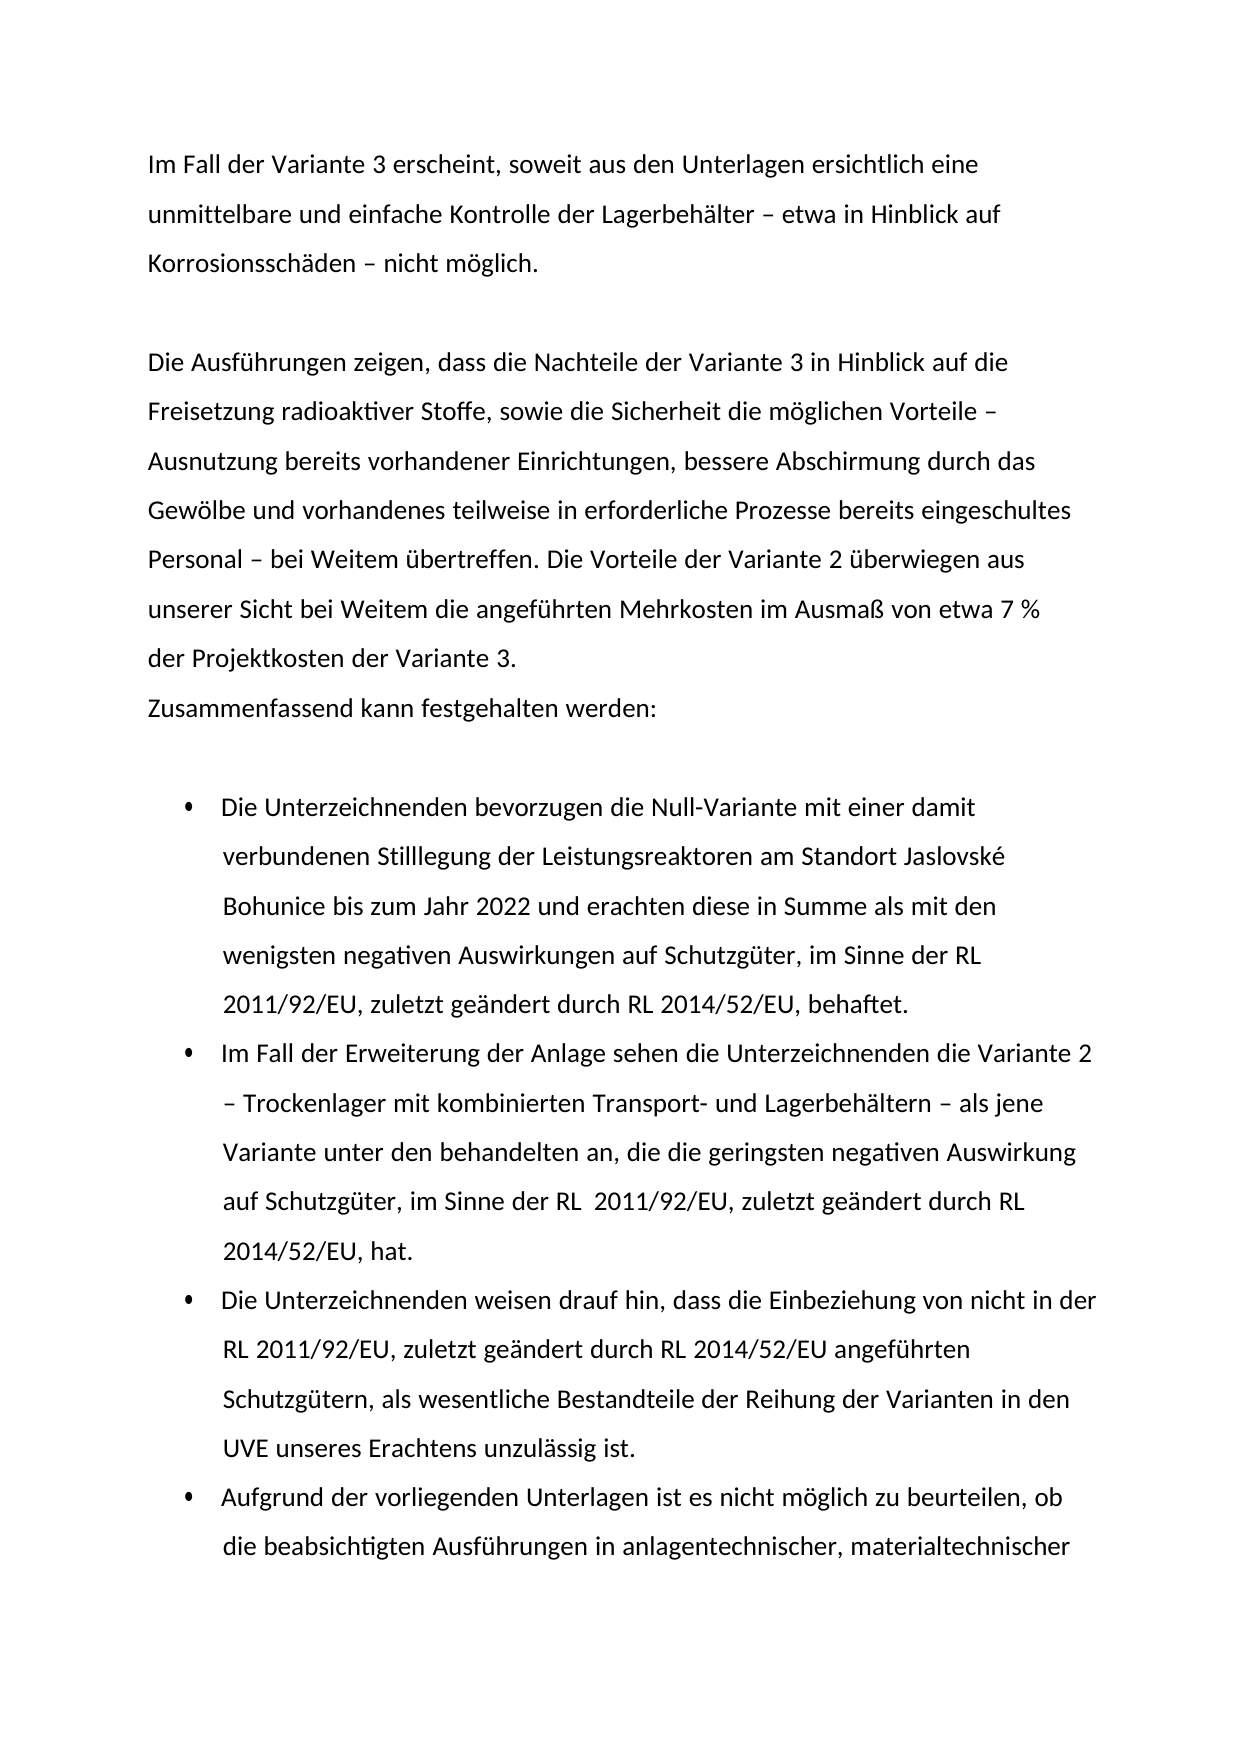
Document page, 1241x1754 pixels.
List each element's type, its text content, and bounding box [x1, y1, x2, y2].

text Im Fall der Variante 3 erscheint, soweit aus den Unterlagen ersichtlich eine unmittelbare und einfache Kontrolle der Lagerbehälter – etwa in Hinblick auf Korrosionsschäden – nicht möglich. [148, 148, 1001, 279]
text  Die Unterzeichnenden bevorzugen die Null-Variante mit einer damit verbundenen Stilllegung der Leistungsreaktoren am Standort Jaslovské Bohunice bis zum Jahr 2022 und erachten diese in Summe als mit den wenigsten negativen Auswirkungen auf Schutzgüter, im Sinne der RL [185, 790, 1008, 971]
text 2014/52/EU, hat. [223, 1234, 1103, 1267]
text  Im Fall der Erweiterung der Anlage sehen die Unterzeichnenden die Variante 2 [185, 1037, 1103, 1070]
text  Die Unterzeichnenden weisen drauf hin, dass die Einbeziehung von nicht in der RL 2011/92/EU, zuletzt geändert durch RL 2014/52/EU angeführten Schutzgütern, als wesentliche Bestandteile der Reihung der Varianten in den UVE unseres Erachtens unzulässig ist. [185, 1283, 1097, 1464]
text  Aufgrund der vorliegenden Unterlagen ist es nicht möglich zu beurteilen, ob die beabsichtigten Ausführungen in anlagentechnischer, materialtechnischer [185, 1480, 1074, 1562]
text 2011/92/EU, zuletzt geändert durch RL 2014/52/EU, behaftet. [223, 987, 1103, 1020]
text Die Ausführungen zeigen, dass die Nachteile der Variante 3 in Hinblick auf die Freisetzung radioaktiver Stoffe, sowie die Sicherheit die möglichen Vorteile – Ausnutzung bereits vorhandener Einrichtungen, bessere Abschirmung durch das Gewölbe und vorhandenes teilweise in erforderliche Prozesse bereits eingeschultes Personal – bei Weitem übertreffen. Die Vorteile der Variante 2 überwiegen aus unserer Sicht bei Weitem die angeführten Mehrkosten im Ausmaß von etwa 7 % der Projektkosten der Variante 3. [148, 345, 1083, 675]
text Zusammenfassend kann festgehalten werden: [148, 691, 1103, 724]
text – Trockenlager mit kombinierten Transport- und Lagerbehältern – als jene Variante unter den behandelten an, die die geringsten negativen Auswirkung auf Schutzgüter, im Sinne der RL 2011/92/EU, zuletzt geändert durch RL [223, 1086, 1077, 1218]
